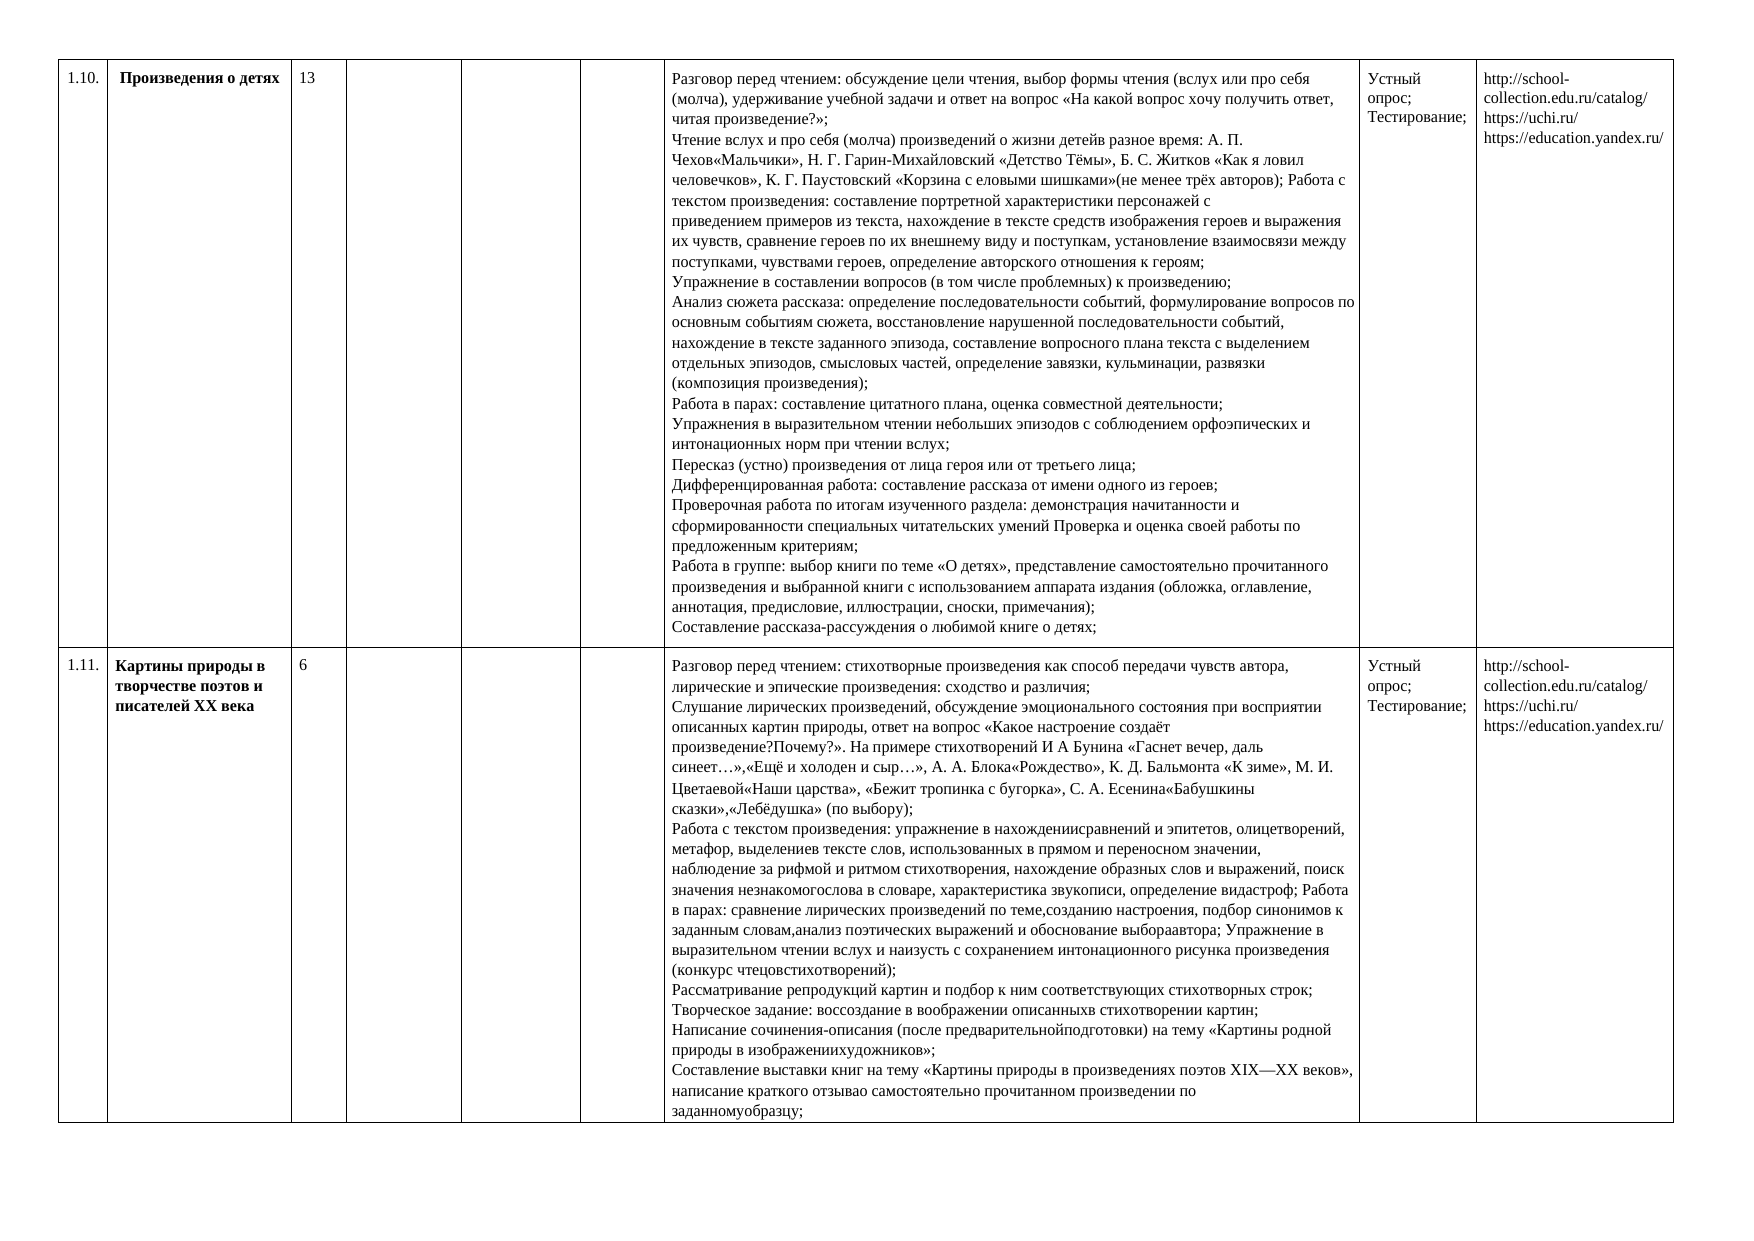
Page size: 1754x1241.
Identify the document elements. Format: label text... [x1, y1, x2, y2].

table_cell [581, 648, 664, 1122]
table_header Произведения о детях [108, 60, 291, 647]
table_cell 1.11. [59, 648, 107, 1122]
table_header [347, 60, 461, 647]
table_header http://school- collection.edu.ru/catalog/ https://uchi.ru/ https://education.yandex.ru/ [1477, 60, 1673, 647]
table_header [462, 60, 580, 647]
table_cell [347, 648, 461, 1122]
table_header 1.10. [59, 60, 107, 647]
table_header Устный опрос; Тестирование; [1360, 60, 1476, 647]
table_cell Устный опрос; Тестирование; [1360, 648, 1476, 1122]
table_cell Разговор перед чтением: стихотворные произведения как способ передачи чувств автора, лирические и эпические произведения: сходство и различия; Слушание лирических произведений, обсуждение эмоционального состояния при восприятии описанных картин природы, ответ на вопрос «Какое настроение создаёт произведение?Почему?». На примере стихотворений И А Бунина «Гаснет вечер, даль синеет…»,«Ещё и холоден и сыр…», А. А. Блока«Рождество», К. Д. Бальмонта «К зиме», М. И. Цветаевой«Наши царства», «Бежит тропинка с бугорка», С. А. Есенина«Бабушкины сказки»,«Лебёдушка» (по выбору); Работа с текстом произведения: упражнение в нахождениисравнений и эпитетов, олицетворений, метафор, выделениев тексте слов, использованных в прямом и переносном значении, наблюдение за рифмой и ритмом стихотворения, нахождение образных слов и выражений, поиск значения незнакомогослова в словаре, характеристика звукописи, определение видастроф; Работа в парах: сравнение лирических произведений по теме,созданию настроения, подбор синонимов к заданным словам,анализ поэтических выражений и обоснование выбораавтора; Упражнение в выразительном чтении вслух и наизусть с сохранением интонационного рисунка произведения (конкурс чтецовстихотворений); Рассматривание репродукций картин и подбор к ним соответствующих стихотворных строк; Творческое задание: воссоздание в воображении описанныхв стихотворении картин; Написание сочинения-описания (после предварительнойподготовки) на тему «Картины родной природы в изображениихудожников»; Составление выставки книг на тему «Картины природы в произведениях поэтов ХIХ—ХХ веков», написание краткого отзывао самостоятельно прочитанном произведении по заданномуобразцу; [665, 648, 1359, 1122]
table_cell 6 [292, 648, 346, 1122]
table_header [581, 60, 664, 647]
table_cell Картины природы в творчестве поэтов и писателей XX века [108, 648, 291, 1122]
table_cell [462, 648, 580, 1122]
table_header 13 [292, 60, 346, 647]
table_cell http://school- collection.edu.ru/catalog/ https://uchi.ru/ https://education.yandex.ru/ [1477, 648, 1673, 1122]
table_header Разговор перед чтением: обсуждение цели чтения, выбор формы чтения (вслух или про себя (молча), удерживание учебной задачи и ответ на вопрос «На какой вопрос хочу получить ответ, читая произведение?»; Чтение вслух и про себя (молча) произведений о жизни детейв разное время: А. П. Чехов«Мальчики», Н. Г. Гарин-Михайловский «Детство Тёмы», Б. С. Житков «Как я ловил человечков», К. Г. Паустовский «Корзина с еловыми шишками»(не менее трёх авторов); Работа с текстом произведения: составление портретной характеристики персонажей с приведением примеров из текста, нахождение в тексте средств изображения героев и выражения их чувств, сравнение героев по их внешнему виду и поступкам, установление взаимосвязи между поступками, чувствами героев, определение авторского отношения к героям; Упражнение в составлении вопросов (в том числе проблемных) к произведению; Анализ сюжета рассказа: определение последовательности событий, формулирование вопросов по основным событиям сюжета, восстановление нарушенной последовательности событий, нахождение в тексте заданного эпизода, составление вопросного плана текста с выделением отдельных эпизодов, смысловых частей, определение завязки, кульминации, развязки (композиция произведения); Работа в парах: составление цитатного плана, оценка совместной деятельности; Упражнения в выразительном чтении небольших эпизодов с соблюдением орфоэпических и интонационных норм при чтении вслух; Пересказ (устно) произведения от лица героя или от третьего лица; Дифференцированная работа: составление рассказа от имени одного из героев; Проверочная работа по итогам изученного раздела: демонстрация начитанности и сформированности специальных читательских умений Проверка и оценка своей работы по предложенным критериям; Работа в группе: выбор книги по теме «О детях», представление самостоятельно прочитанного произведения и выбранной книги с использованием аппарата издания (обложка, оглавление, аннотация, предисловие, иллюстрации, сноски, примечания); Составление рассказа-рассуждения о любимой книге о детях; [665, 60, 1359, 647]
